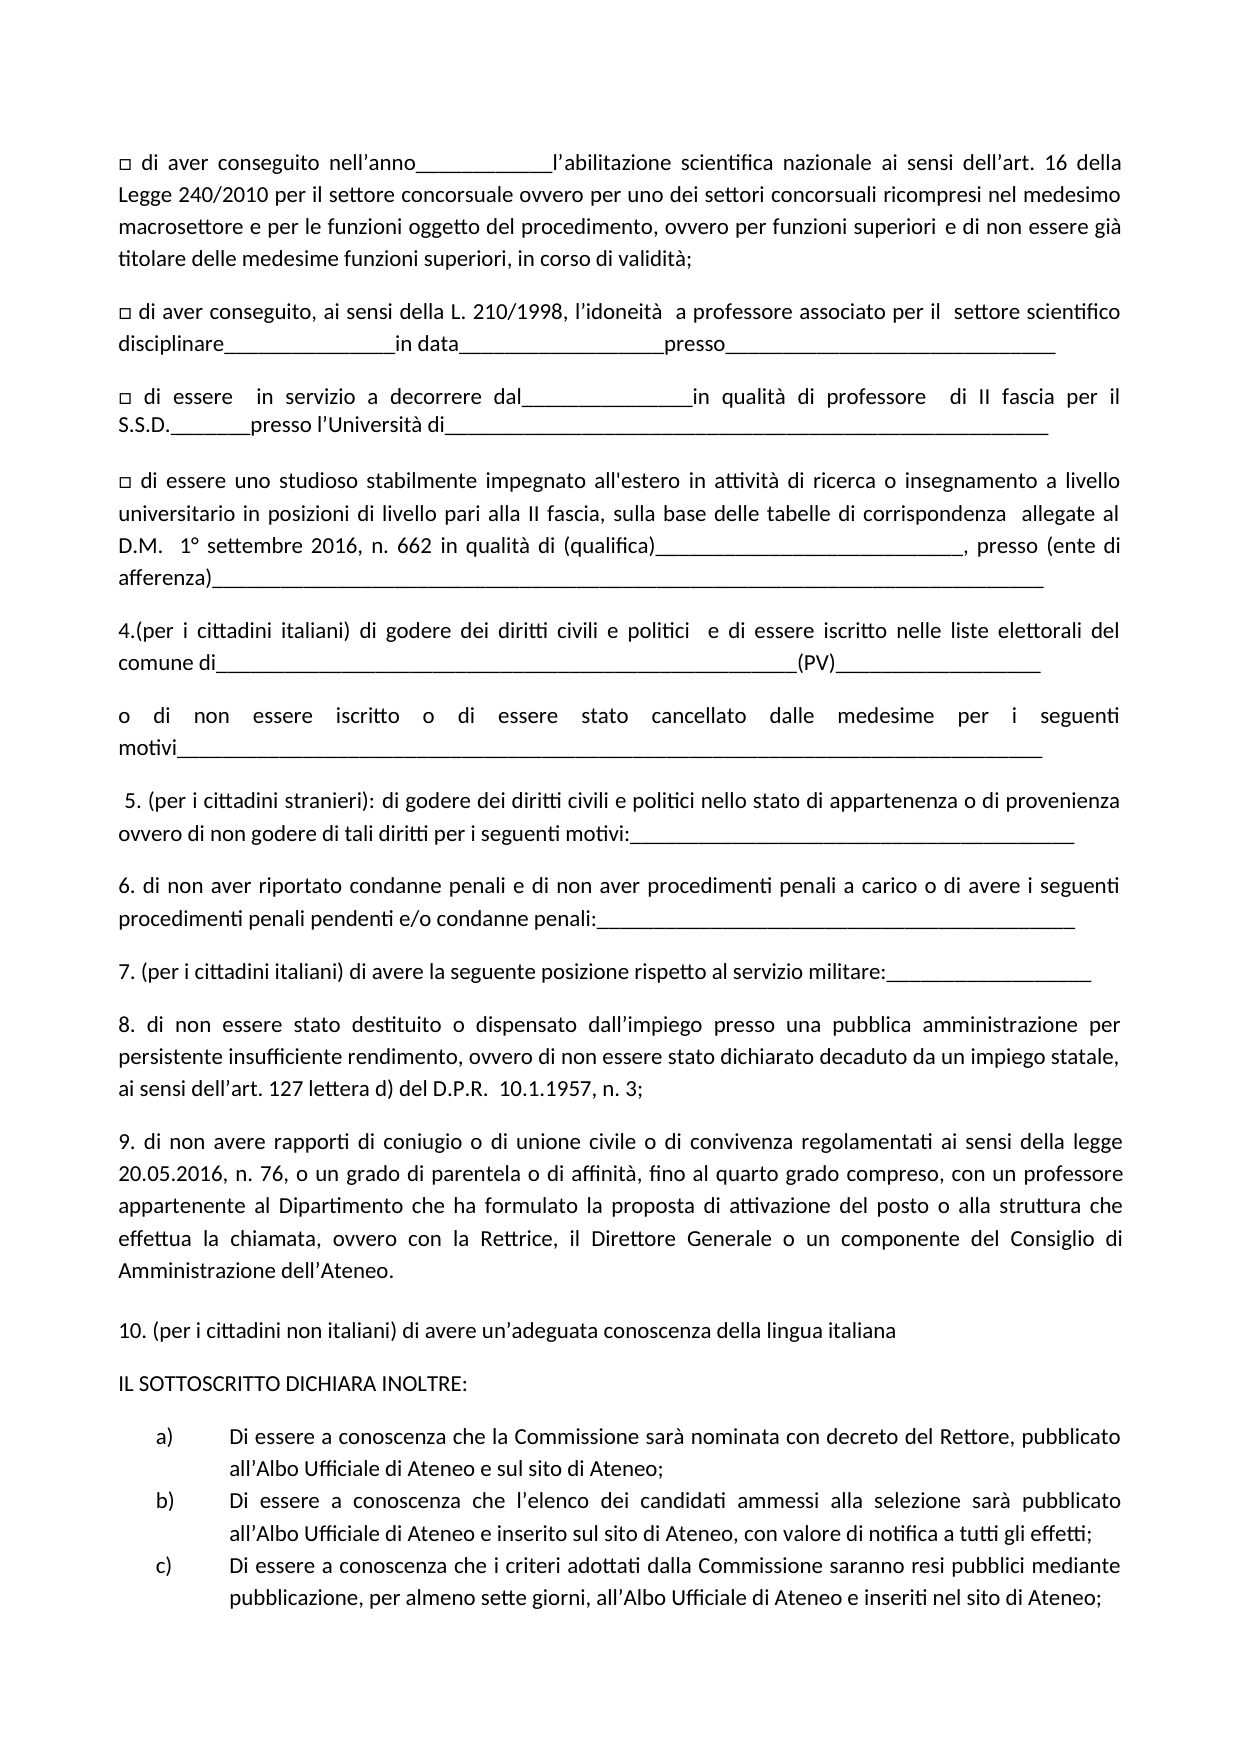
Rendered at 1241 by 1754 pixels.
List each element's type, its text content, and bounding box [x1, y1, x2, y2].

text 6. di non aver riportato condanne penali e di non aver procedimenti penali a carico o di avere i seguenti procedimenti penali pendenti e/o condanne penali:__________________________________________ [118, 872, 1122, 932]
text o di non essere iscritto o di essere stato cancellato dalle medesime per i seguenti motivi____________________________________________________________________________ [118, 701, 1122, 761]
text □ di essere uno studioso stabilmente impegnato all'estero in attività di ricerca o insegnamento a livello universitario in posizioni di livello pari alla II fascia, sulla base delle tabelle di corrispondenza allegate al D.M. 1° settembre 2016, n. 662 in qualità di (qualifica)___________________________, presso (ente di afferenza)_________________________________________________________________________ [118, 466, 1122, 591]
text □ di aver conseguito nell’anno____________l’abilitazione scientifica nazionale ai sensi dell’art. 16 della Legge 240/2010 per il settore concorsuale ovvero per uno dei settori concorsuali ricompresi nel medesimo macrosettore e per le funzioni oggetto del procedimento, ovvero per funzioni superiori e di non essere già titolare delle medesime funzioni superiori, in corso di validità; [118, 148, 1122, 272]
text 4.(per i cittadini italiani) di godere dei diritti civili e politici e di essere iscritto nelle liste elettorali del comune di___________________________________________________(PV)__________________ [118, 616, 1122, 676]
text IL SOTTOSCRITTO DICHIARA INOLTRE: [118, 1369, 1122, 1397]
text 5. (per i cittadini stranieri): di godere dei diritti civili e politici nello stato di appartenenza o di provenienza ovvero di non godere di tali diritti per i seguenti motivi:_______________________________________ [118, 786, 1122, 847]
text 7. (per i cittadini italiani) di avere la seguente posizione rispetto al servizio militare:__________________ [118, 957, 1122, 985]
text 9. di non avere rapporti di coniugio o di unione civile o di convivenza regolamentati ai sensi della legge 20.05.2016, n. 76, o un grado di parentela o di affinità, fino al quarto grado compreso, con un professore appartenente al Dipartimento che ha formulato la proposta di attivazione del posto o alla struttura che effettua la chiamata, ovvero con la Rettrice, il Direttore Generale o un componente del Consiglio di Amministrazione dell’Ateneo. [118, 1127, 1125, 1284]
text □ di aver conseguito, ai sensi della L. 210/1998, l’idoneità a professore associato per il settore scientifico disciplinare_______________in data__________________presso_____________________________ [118, 297, 1122, 357]
text 10. (per i cittadini non italiani) di avere un’adeguata conoscenza della lingua italiana [118, 1316, 1122, 1344]
list Di essere a conoscenza che l’elenco dei candidati ammessi alla selezione sarà pubblicato all’Albo Ufficiale di Ateneo e inserito sul sito di Ateneo, con valore di notifica a tutti gli effetti; [156, 1487, 1122, 1547]
text 8. di non essere stato destituito o dispensato dall’impiego presso una pubblica amministrazione per persistente insufficiente rendimento, ovvero di non essere stato dichiarato decaduto da un impiego statale, ai sensi dell’art. 127 lettera d) del D.P.R. 10.1.1957, n. 3; [118, 1010, 1122, 1102]
list Di essere a conoscenza che la Commissione sarà nominata con decreto del Rettore, pubblicato all’Albo Ufficiale di Ateneo e sul sito di Ateneo; [156, 1422, 1122, 1482]
text □ di essere in servizio a decorrere dal_______________in qualità di professore di II fascia per il S.S.D._______presso l’Università di_____________________________________________________ [118, 382, 1122, 438]
list Di essere a conoscenza che i criteri adottati dalla Commissione saranno resi pubblici mediante pubblicazione, per almeno sette giorni, all’Albo Ufficiale di Ateneo e inseriti nel sito di Ateneo; [156, 1551, 1122, 1611]
